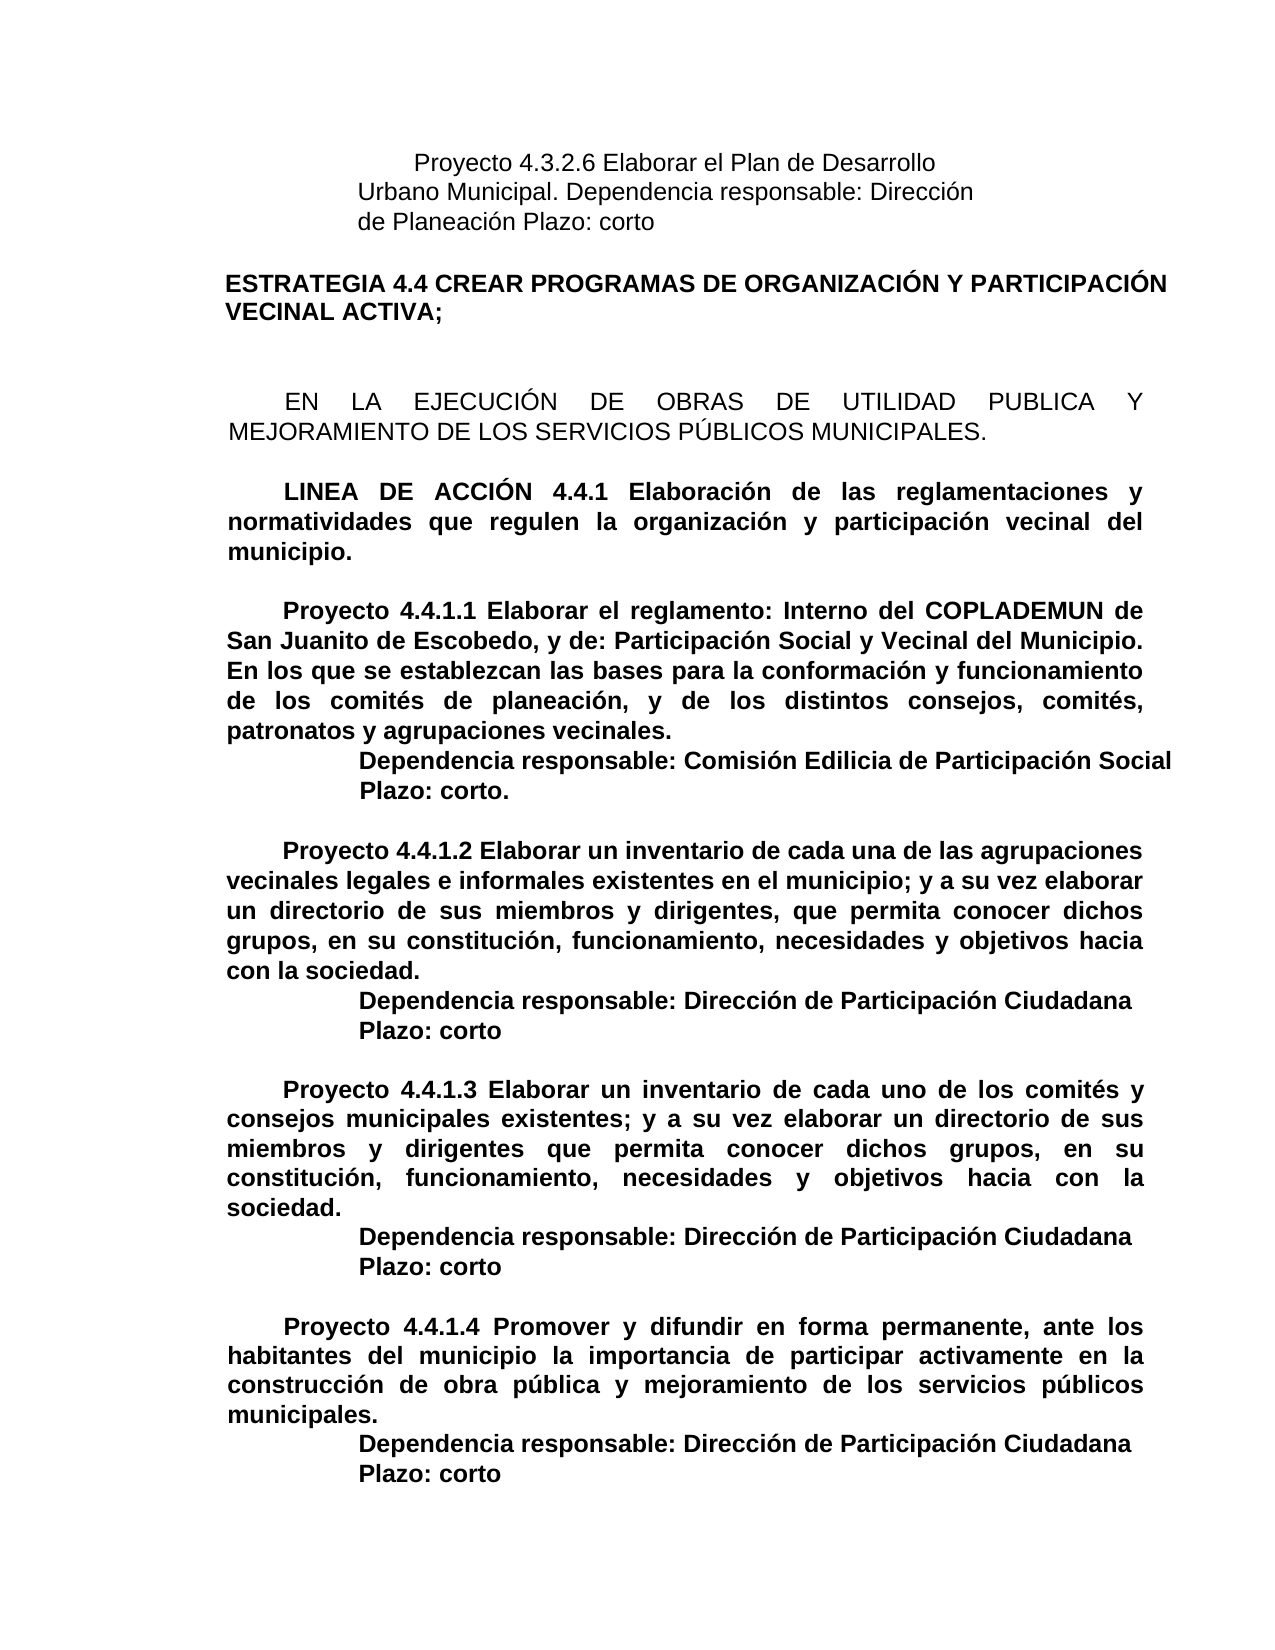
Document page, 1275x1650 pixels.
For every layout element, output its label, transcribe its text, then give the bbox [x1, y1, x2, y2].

text Plazo: corto [302, 1459, 1200, 1488]
text ESTRATEGIA 4.4 CREAR PROGRAMAS DE ORGANIZACIÓN Y PARTICIPACIÓN VECINAL ACTIVA; [225, 269, 1200, 326]
text Plazo: corto. [303, 776, 1200, 806]
text Proyecto 4.4.1.2 Elaborar un inventario de cada una de las agrupaciones vecinales legales e informales existentes en el municipio; y a su vez elaborar un directorio de sus miembros y dirigentes, que permita conocer dichos grupos, en su constitución, funcionamiento, necesidades y objetivos hacia con la sociedad. [226, 835, 1144, 985]
text Dependencia responsable: Dirección de Participación Ciudadana [302, 985, 1200, 1015]
text Proyecto 4.4.1.3 Elaborar un inventario de cada uno de los comités y consejos municipales existentes; y a su vez elaborar un directorio de sus miembros y dirigentes que permita conocer dichos grupos, en su constitución, funcionamiento, necesidades y objetivos hacia con la sociedad. [226, 1074, 1146, 1222]
text Dependencia responsable: Dirección de Participación Ciudadana [302, 1222, 1200, 1251]
text Proyecto 4.4.1.1 Elaborar el reglamento: Interno del COPLADEMUN de San Juanito de Escobedo, y de: Participación Social y Vecinal del Municipio. En los que se establezcan las bases para la conformación y funcionamiento de los comités de planeación, y de los distintos consejos, comités, patronatos y agrupaciones vecinales. [226, 596, 1145, 746]
text EN OBRAS DE UTILIDAD PUBLICA Y MEJORAMIENTO DE LOS SERVICIOS PÚBLICOS MUNICIPALES. [228, 386, 1144, 446]
text Proyecto 4.3.2.6 Elaborar el Plan de Desarrollo Urbano Municipal. Dependencia responsable: Dirección de Planeación Plazo: corto [357, 148, 984, 236]
text LINEA DE ACCIÓN 4.4.1 Elaboración de las reglamentaciones y normatividades que regulen la organización y participación vecinal del municipio. [227, 476, 1144, 566]
text Proyecto 4.4.1.4 Promover y difundir en forma permanente, ante los habitantes del municipio la importancia de participar activamente en la construcción de obra pública y mejoramiento de los servicios públicos municipales. [227, 1311, 1145, 1429]
text Dependencia responsable: Comisión Edilicia de Participación Social [302, 746, 1200, 776]
text Plazo: corto [302, 1015, 1200, 1045]
text Plazo: corto [302, 1251, 1200, 1281]
text Dependencia responsable: Dirección de Participación Ciudadana [302, 1429, 1200, 1459]
